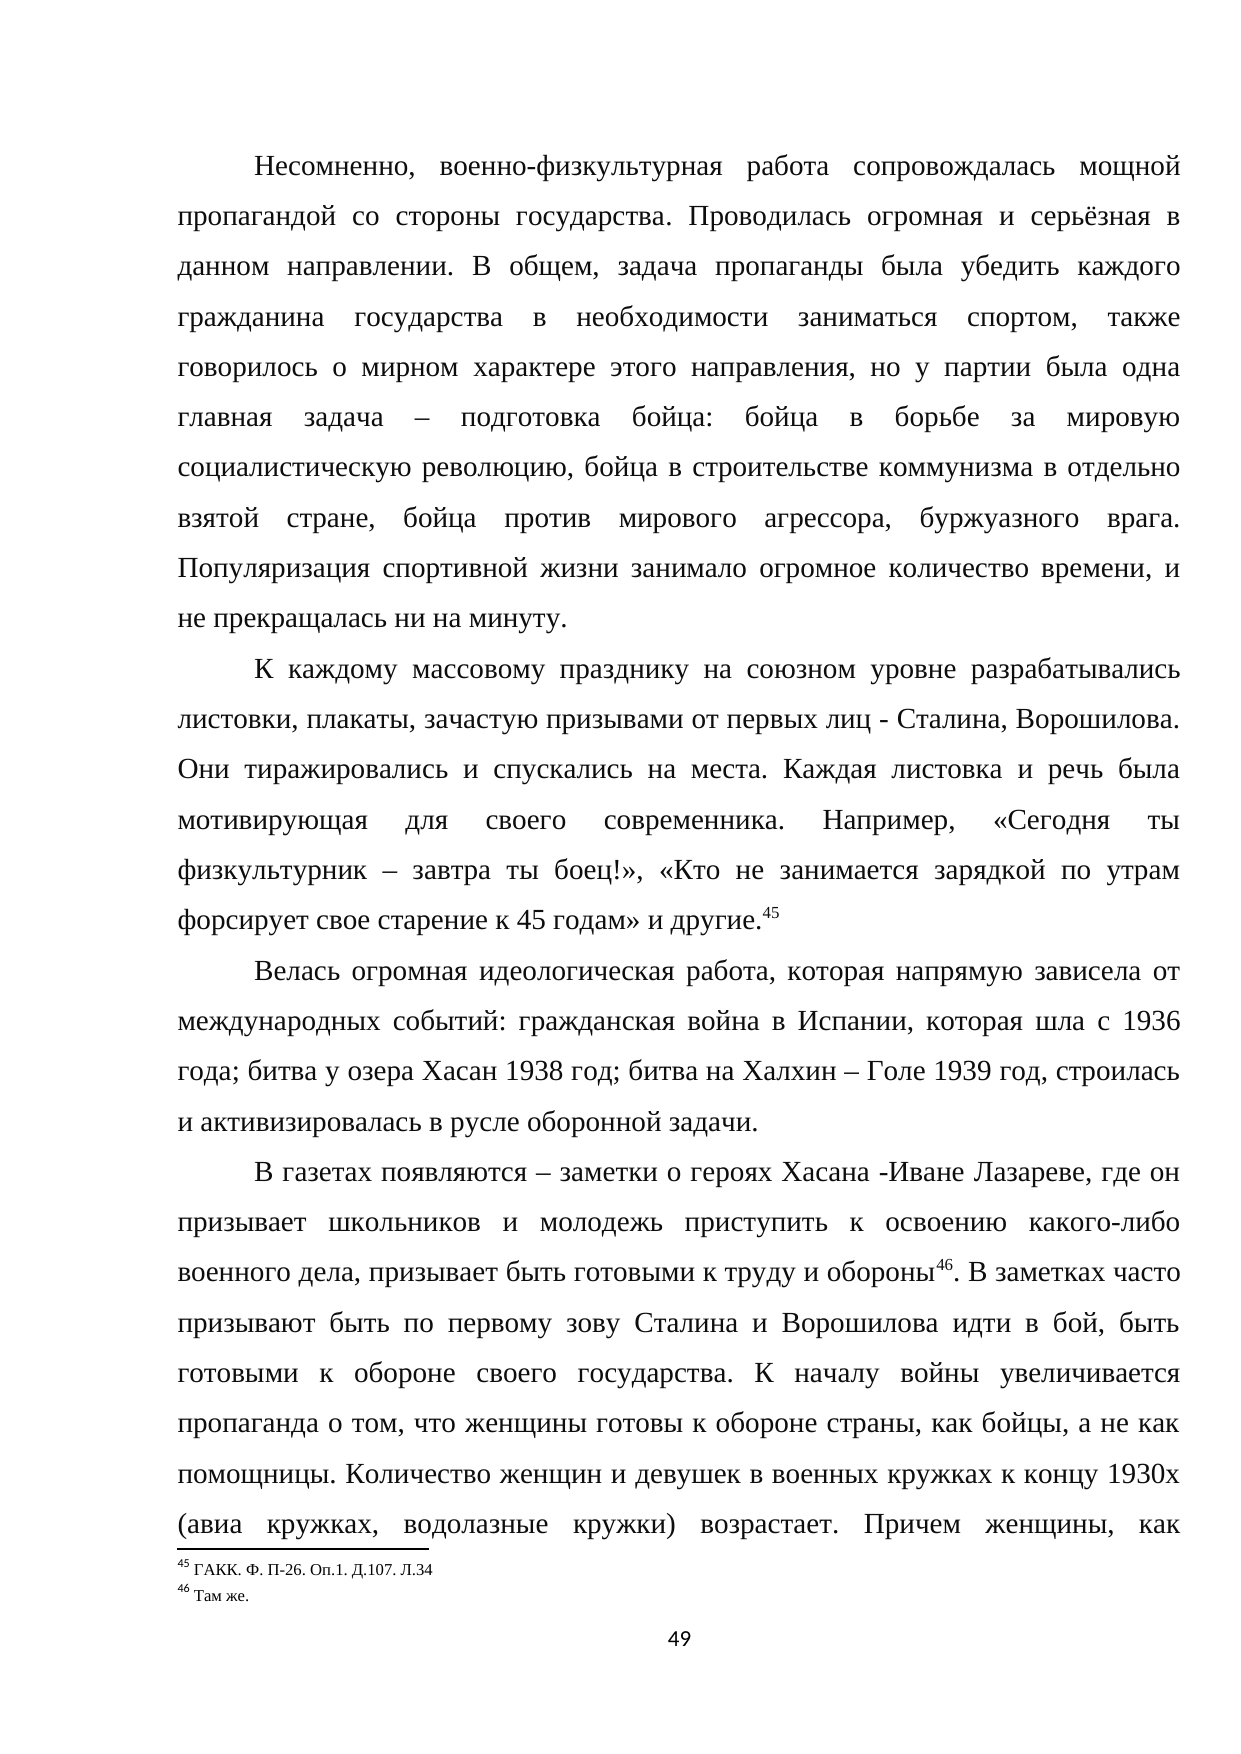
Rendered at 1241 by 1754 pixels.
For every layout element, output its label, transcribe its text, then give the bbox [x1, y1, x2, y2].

text Несомненно, военно-физкультурная работа сопровождалась мощной пропагандой со стороны государства. Проводилась огромная и серьёзная в данном направлении. В общем, задача пропаганды была убедить каждого гражданина государства в необходимости заниматься спортом, также говорилось о мирном характере этого направления, но у партии была одна главная задача – подготовка бойца: бойца в борьбе за мировую социалистическую революцию, бойца в строительстве коммунизма в отдельно взятой стране, бойца против мирового агрессора, буржуазного врага. Популяризация спортивной жизни занимало огромное количество времени, и не прекращалась ни на минуту. [177, 148, 1181, 634]
text Велась огромная идеологическая работа, которая напрямую зависела от международных событий: гражданская война в Испании, которая шла с 1936 года; битва у озера Хасан 1938 год; битва на Халхин – Голе 1939 год, строилась и активизировалась в русле оборонной задачи. [177, 953, 1181, 1137]
text К каждому массовому празднику на союзном уровне разрабатывались листовки, плакаты, зачастую призывами от первых лиц - Сталина, Ворошилова. Они тиражировались и спускались на места. Каждая листовка и речь была мотивирующая для своего современника. Например, «Сегодня ты физкультурник – завтра ты боец!», «Кто не занимается зарядкой по утрам форсирует свое старение к 45 годам» и другие. [177, 651, 1181, 936]
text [177, 1154, 1181, 1540]
